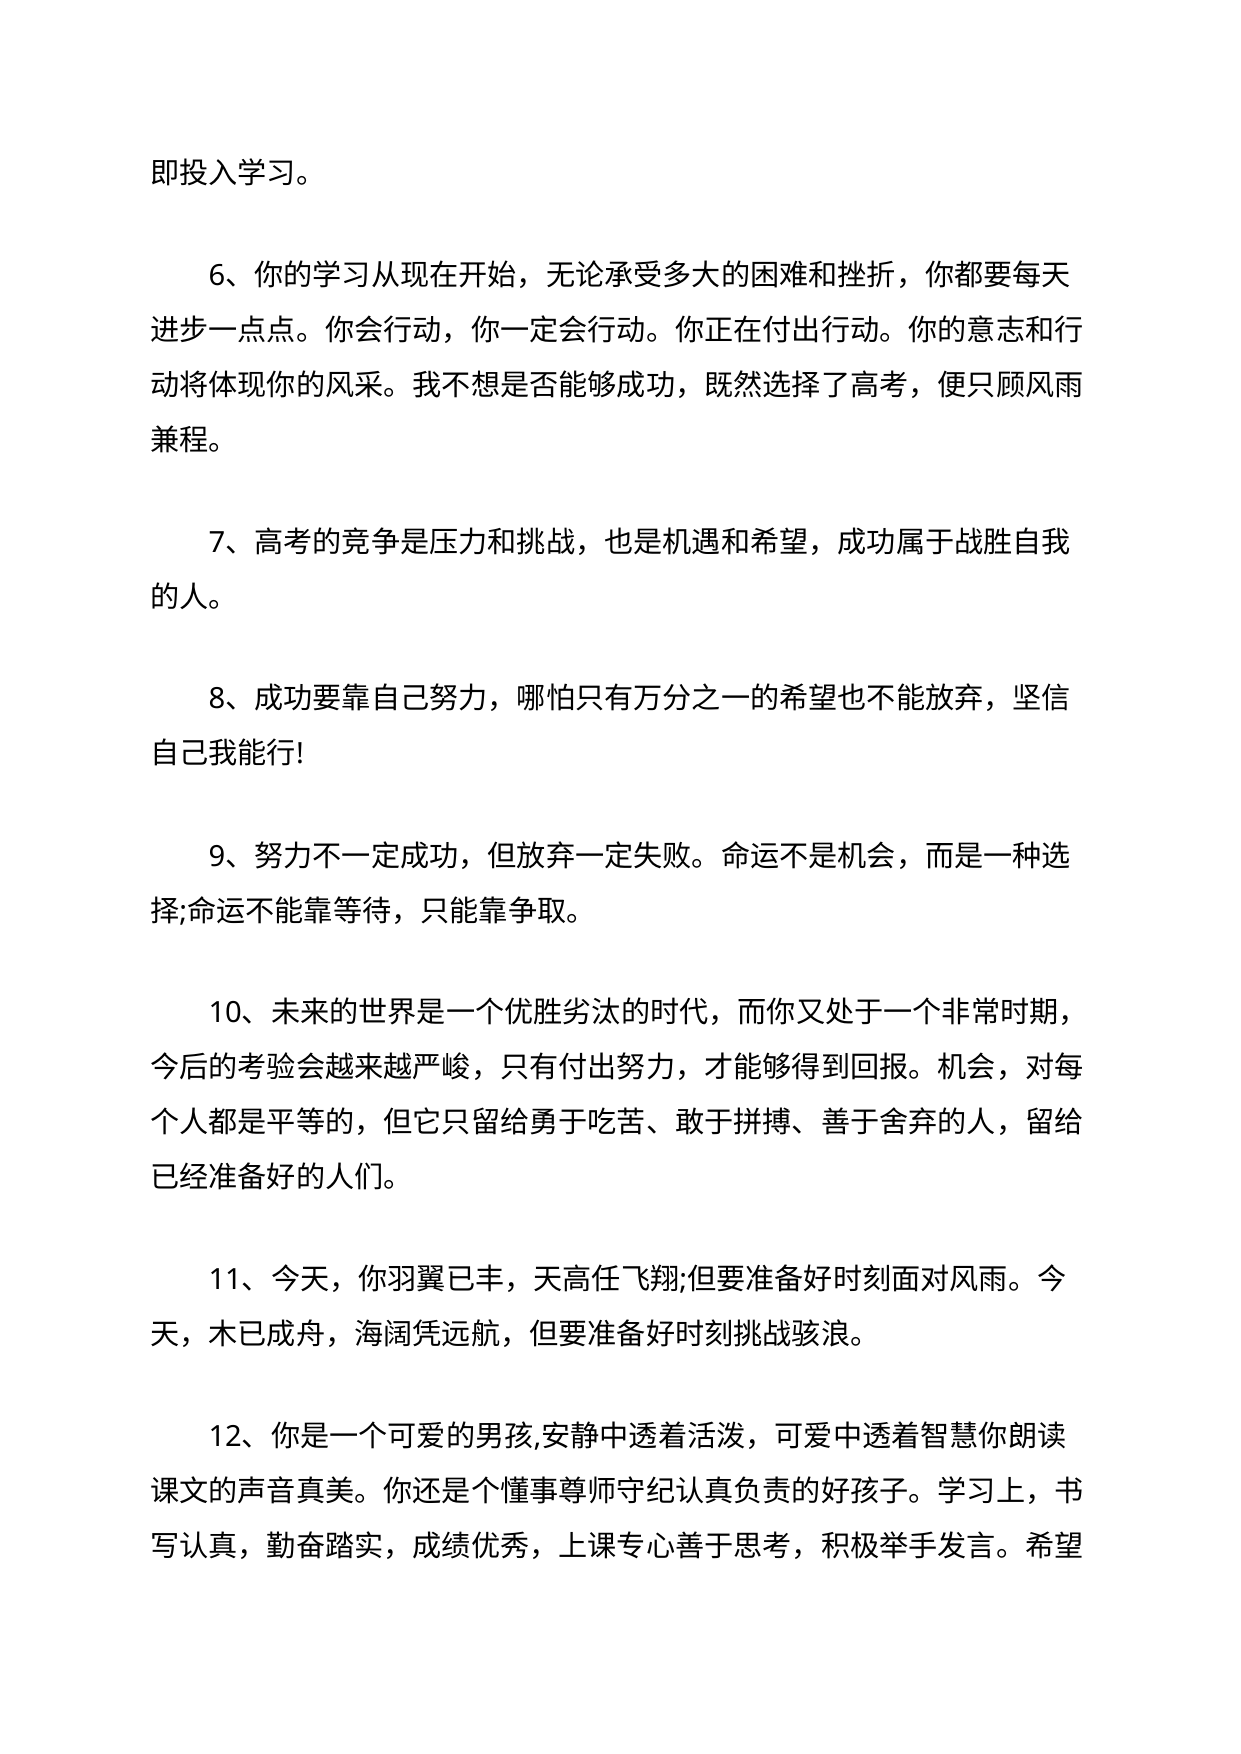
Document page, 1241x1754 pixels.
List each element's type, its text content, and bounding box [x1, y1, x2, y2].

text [150, 150, 1090, 192]
text 10、未来的世界是一个优胜劣汰的时代，而你又处于一个非常时期，今后的考验会越来越严峻，只有付出努力，才能够得到回报。机会，对每个人都是平等的，但它只留给勇于吃苦、敢于拼搏、善于舍弃的人，留给已经准备好的人们。 [150, 989, 1090, 1196]
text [150, 1412, 1090, 1564]
text 11、今天，你羽翼已丰，天高任飞翔;但要准备好时刻面对风雨。今天，木已成舟，海阔凭远航，但要准备好时刻挑战骇浪。 [150, 1256, 1090, 1353]
text 6、你的学习从现在开始，无论承受多大的困难和挫折，你都要每天进步一点点。你会行动，你一定会行动。你正在付出行动。你的意志和行动将体现你的风采。我不想是否能够成功，既然选择了高考，便只顾风雨兼程。 [150, 252, 1090, 459]
text 8、成功要靠自己努力，哪怕只有万分之一的希望也不能放弃，坚信自己我能行! [150, 675, 1090, 772]
text 7、高考的竞争是压力和挑战，也是机遇和希望，成功属于战胜自我的人。 [150, 518, 1090, 616]
text 9、努力不一定成功，但放弃一定失败。命运不是机会，而是一种选择;命运不能靠等待，只能靠争取。 [150, 832, 1090, 929]
